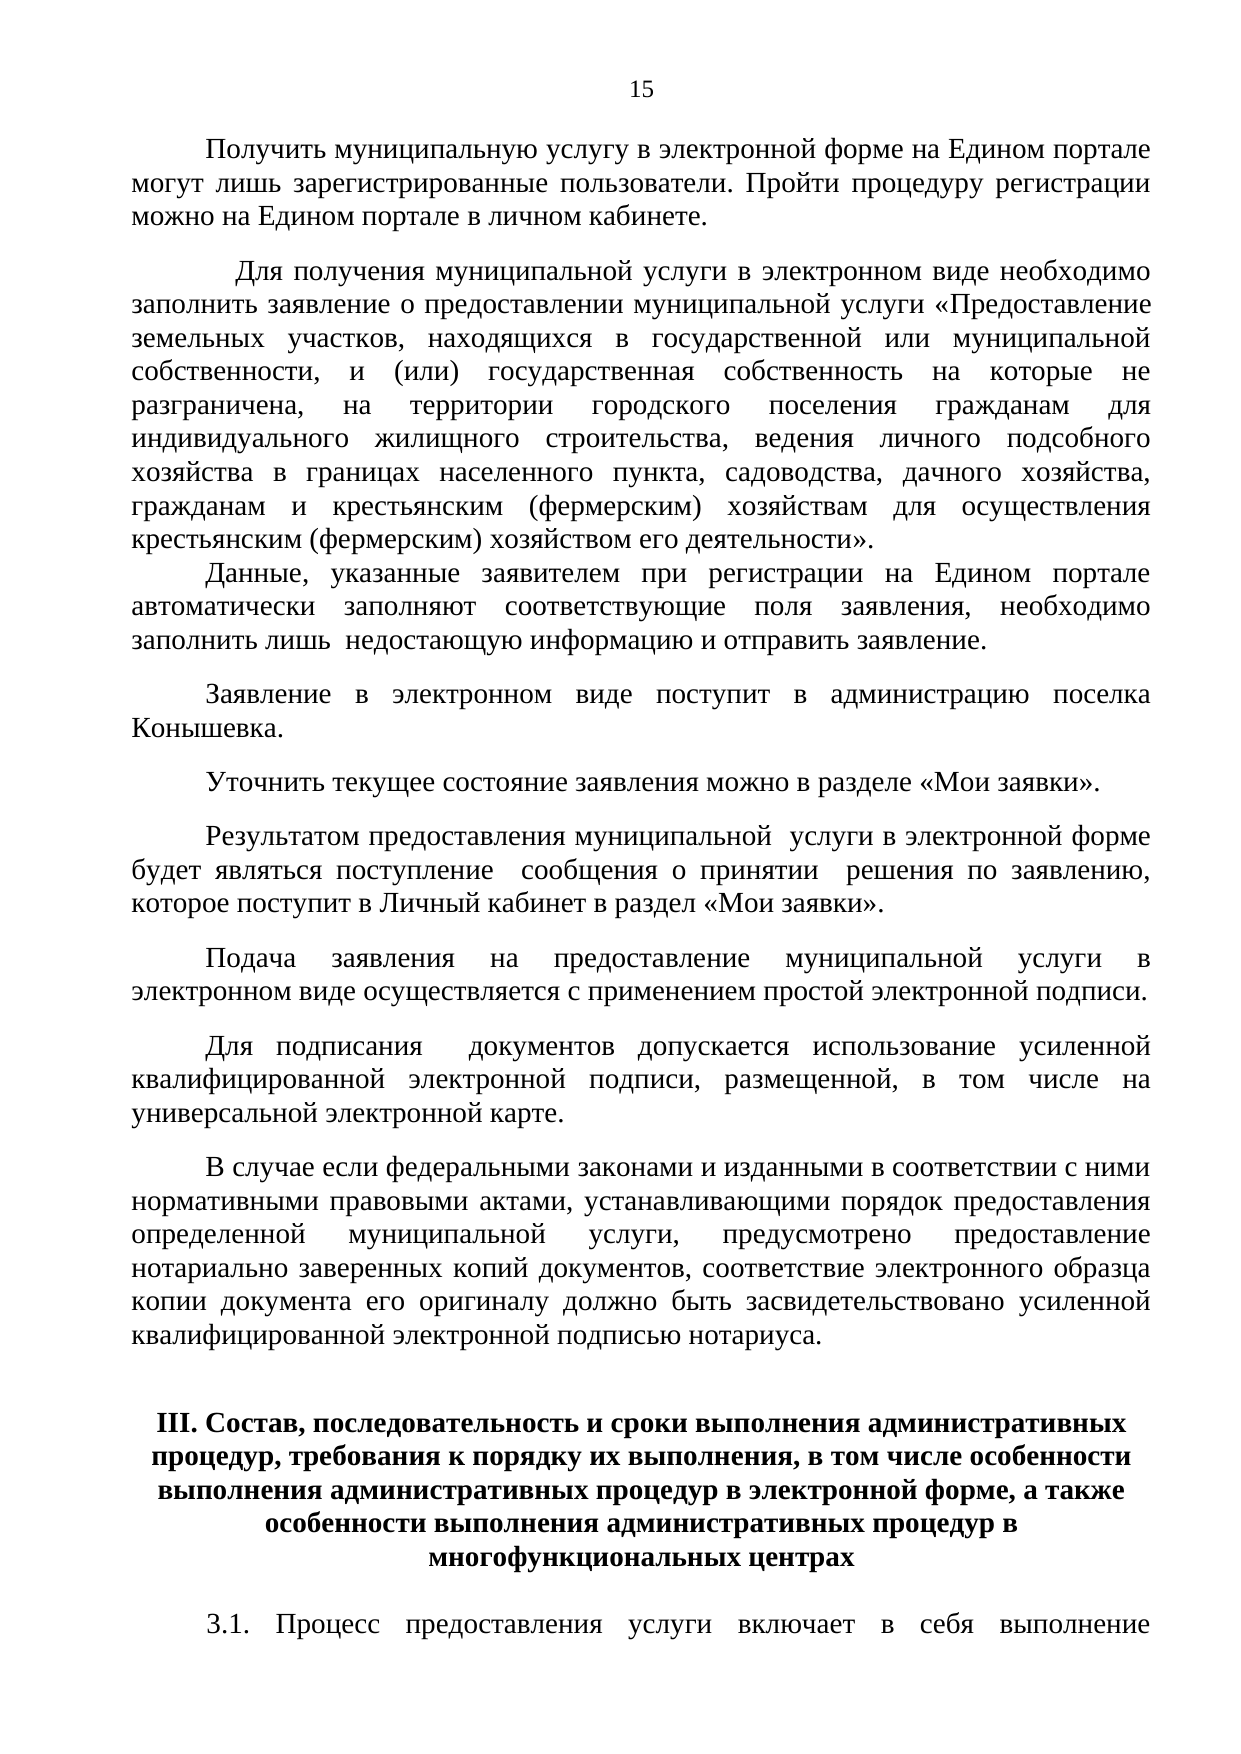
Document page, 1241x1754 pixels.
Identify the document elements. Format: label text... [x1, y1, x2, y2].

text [131, 1606, 1152, 1640]
text Уточнить текущее состояние заявления можно в разделе «Мои заявки». [131, 764, 1152, 798]
text В случае если федеральными законами и изданными в соответствии с ними нормативными правовыми актами, устанавливающими порядок предоставления определенной муниципальной услуги, предусмотрено предоставление нотариально заверенных копий документов, соответствие электронного образца копии документа его оригиналу должно быть засвидетельствовано усиленной квалифицированной электронной подписью нотариуса. [131, 1149, 1152, 1351]
text Для подписания документов допускается использование усиленной квалифицированной электронной подписи, размещенной, в том числе на универсальной электронной карте. [131, 1028, 1152, 1128]
text Данные, указанные заявителем при регистрации на Едином портале автоматически заполняют соответствующие поля заявления, необходимо заполнить лишь недостающую информацию и отправить заявление. [131, 555, 1152, 655]
text Результатом предоставления муниципальной услуги в электронной форме будет являться поступление сообщения о принятии решения по заявлению, которое поступит в Личный кабинет в раздел «Мои заявки». [131, 818, 1152, 919]
text III. Состав, последовательность и сроки выполнения административных процедур, требования к порядку их выполнения, в том числе особенности выполнения административных процедур в электронной форме, а также особенности выполнения административных процедур в многофункциональных центрах [131, 1405, 1152, 1573]
text Получить муниципальную услугу в электронной форме на Едином портале могут лишь зарегистрированные пользователи. Пройти процедуру регистрации можно на Едином портале в личном кабинете. [131, 131, 1152, 232]
list Для получения муниципальной услуги в электронном виде необходимо заполнить заявление о предоставлении муниципальной услуги «Предоставление земельных участков, находящихся в государственной или муниципальной собственности, и (или) государственная собственность на которые не разграничена, на территории городского поселения гражданам для индивидуального жилищного строительства, ведения личного подсобного хозяйства в границах населенного пункта, садоводства, дачного хозяйства, гражданам и крестьянским (фермерским) хозяйствам для осуществления крестьянским (фермерским) хозяйством его деятельности». [131, 253, 1152, 555]
text Подача заявления на предоставление муниципальной услуги в электронном виде осуществляется с применением простой электронной подписи. [131, 940, 1152, 1007]
text Заявление в электронном виде поступит в администрацию поселка Конышевка. [131, 676, 1152, 743]
